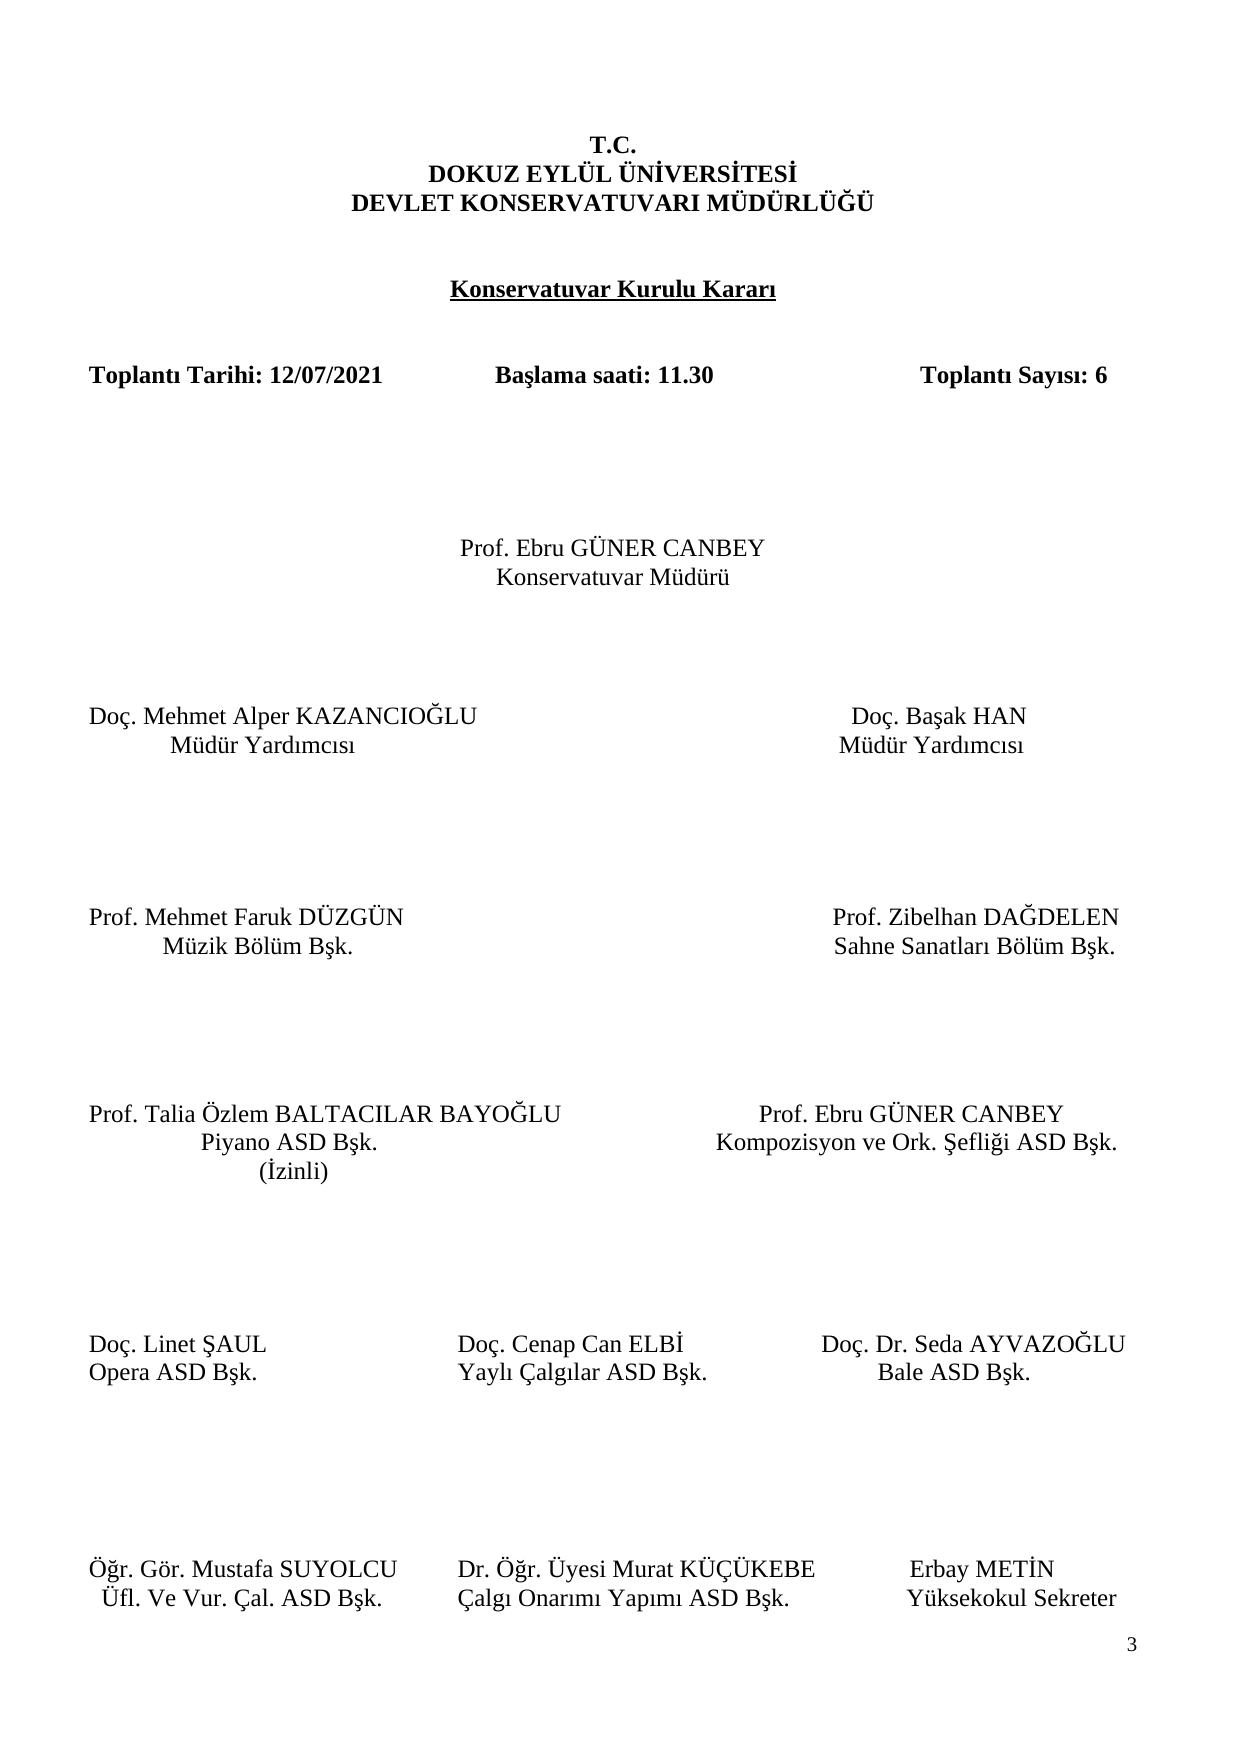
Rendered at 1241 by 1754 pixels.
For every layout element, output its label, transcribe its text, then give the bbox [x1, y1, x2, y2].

text Prof. Mehmet Faruk DÜZGÜN Prof. Zibelhan DAĞDELEN [89, 902, 1137, 931]
text (İzinli) [89, 1156, 1137, 1185]
subtitle Konservatuvar Kurulu Kararı [89, 274, 1137, 303]
text Prof. Talia Özlem BALTACILAR BAYOĞLU Prof. Ebru GÜNER CANBEY [89, 1099, 1137, 1127]
text Piyano ASD Bşk. Kompozisyon ve Ork. Şefliği ASD Bşk. [89, 1127, 1137, 1156]
text DOKUZ EYLÜL ÜNİVERSİTESİ [89, 159, 1137, 188]
text DEVLET KONSERVATUVARI MÜDÜRLÜĞÜ [89, 188, 1137, 217]
text Müzik Bölüm Bşk. Sahne Sanatları Bölüm Bşk. [89, 931, 1137, 960]
text Müdür Yardımcısı Müdür Yardımcısı [89, 730, 1137, 758]
text Prof. Ebru GÜNER CANBEY [89, 533, 1137, 562]
text T.C. [89, 131, 1137, 159]
text Konservatuvar Müdürü [89, 562, 1137, 591]
text Toplantı Tarihi: 12/07/2021 Başlama saati: 11.30 Toplantı Sayısı: 6 [89, 361, 1137, 389]
text Üfl. Ve Vur. Çal. ASD Bşk. Çalgı Onarımı Yapımı ASD Bşk. Yüksekokul Sekreter [89, 1583, 1176, 1612]
text Doç. Mehmet Alper KAZANCIOĞLU Doç. Başak HAN [89, 701, 1137, 730]
text Doç. Linet ŞAUL Doç. Cenap Can ELBİ Doç. Dr. Seda AYVAZOĞLU Opera ASD Bşk. Yaylı Çalgılar ASD Bşk. Bale ASD Bşk. [89, 1329, 1137, 1386]
text Öğr. Gör. Mustafa SUYOLCU Dr. Öğr. Üyesi Murat KÜÇÜKEBE Erbay METİN [89, 1554, 1176, 1583]
